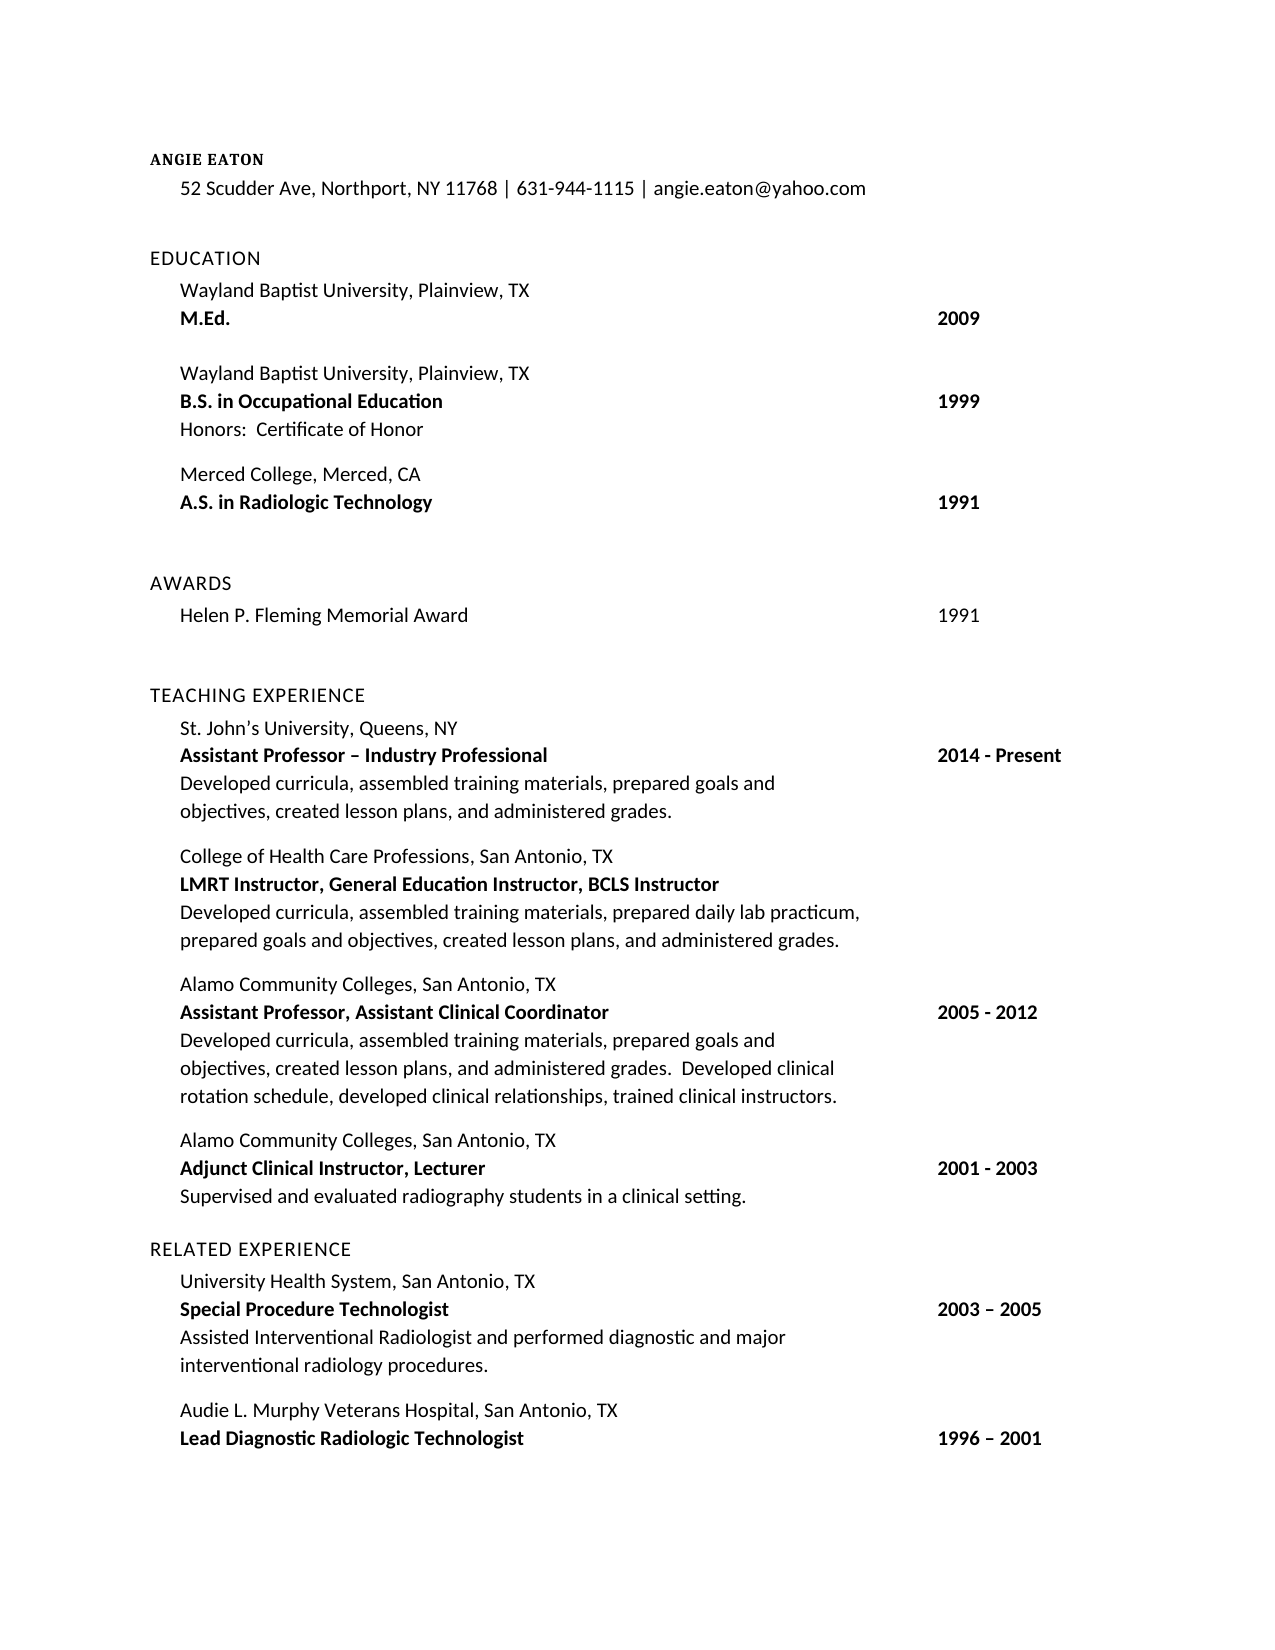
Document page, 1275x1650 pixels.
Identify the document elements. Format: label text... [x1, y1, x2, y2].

text Developed curricula, assembled training materials, prepared daily lab practicum, prepared goals and objectives, created lesson plans, and administered grades. [180, 899, 862, 952]
title Assistant Professor – Industry Professional [180, 743, 1162, 768]
subtitle TEACHING EXPERIENCE [150, 683, 1162, 708]
title Assistant Professor, Assistant Clinical Coordinator [180, 999, 1162, 1025]
text Audie L. Murphy Veterans Hospital, San Antonio, TX [180, 1397, 1162, 1422]
title M.Ed. [180, 305, 1162, 330]
text Developed curricula, assembled training materials, prepared goals and objectives, created lesson plans, and administered grades. [180, 771, 862, 824]
title Alamo Community Colleges, San Antonio, TX [180, 1128, 1162, 1153]
text 52 Scudder Ave, Northport, NY 11768 | 631-944-1115 | angie.eaton@yahoo.com [180, 175, 1162, 201]
subtitle EDUCATION [150, 245, 1162, 270]
text Alamo Community Colleges, San Antonio, TX [180, 971, 862, 997]
title A.S. in Radiologic Technology [180, 489, 1162, 514]
text Wayland Baptist University, Plainview, TX [180, 361, 1162, 386]
subtitle RELATED EXPERIENCE [150, 1236, 1162, 1262]
text College of Health Care Professions, San Antonio, TX [180, 843, 862, 868]
text Assisted Interventional Radiologist and performed diagnostic and major interventional radiology procedures. [180, 1324, 862, 1378]
title Adjunct Clinical Instructor, Lecturer [180, 1156, 1162, 1181]
title B.S. in Occupational Education [180, 388, 1162, 414]
text Developed curricula, assembled training materials, prepared goals and objectives, created lesson plans, and administered grades. Developed clinical rotation schedule, developed clinical relationships, trained clinical instructors. [180, 1027, 862, 1108]
text Supervised and evaluated radiography students in a clinical setting. [180, 1183, 862, 1209]
text Honors: Certificate of Honor [180, 416, 862, 442]
text Wayland Baptist University, Plainview, TX [180, 277, 1162, 302]
text Merced College, Merced, CA [180, 461, 1162, 486]
title Special Procedure Technologist – [180, 1296, 1162, 1322]
text St. John’s University, Queens, NY [180, 715, 1162, 740]
text University Health System, San Antonio, TX [180, 1268, 1162, 1294]
subtitle AWARDS [150, 570, 1162, 595]
text LMRT Instructor, General Education Instructor, BCLS Instructor [180, 871, 862, 896]
text Helen P. Fleming Memorial Award [180, 602, 1162, 627]
title Lead Diagnostic Radiologic Technologist – [180, 1425, 1162, 1450]
